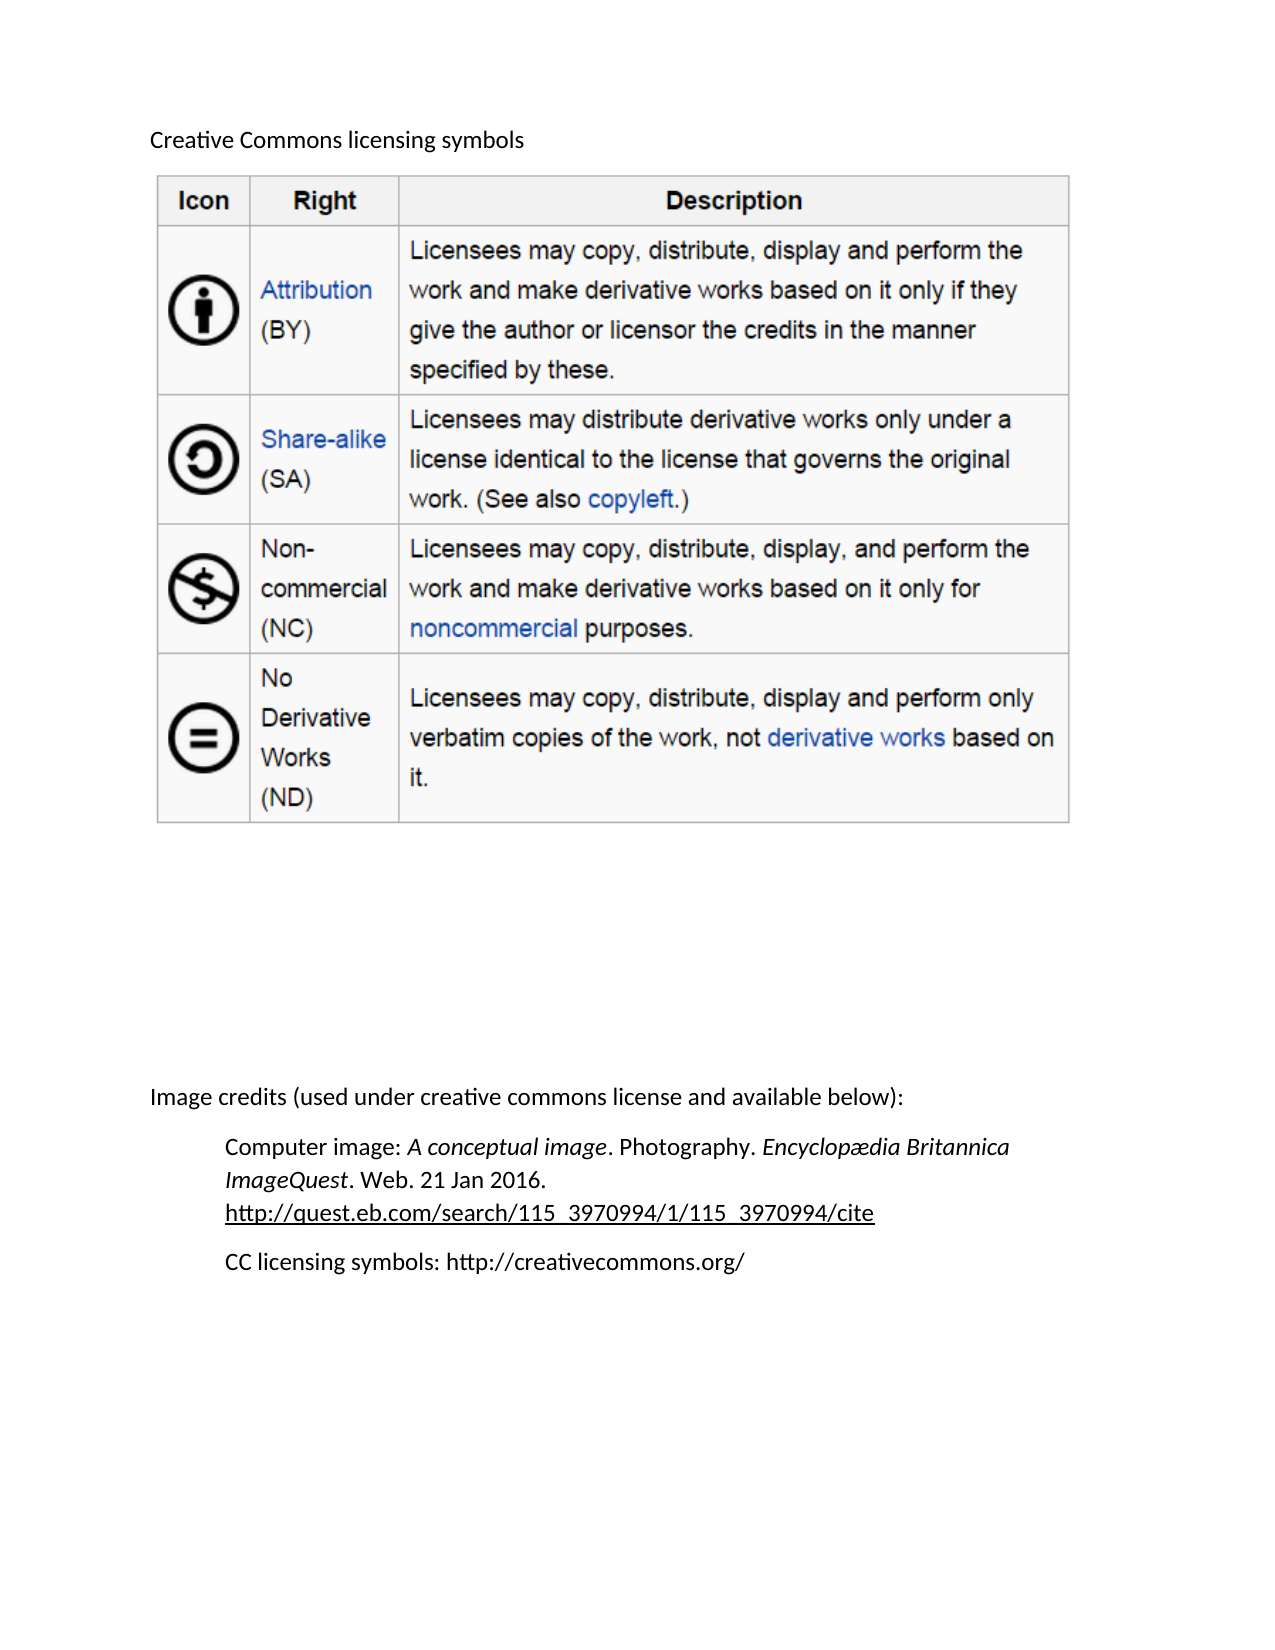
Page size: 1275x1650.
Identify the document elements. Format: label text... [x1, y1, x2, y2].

text CC licensing symbols: http://creativecommons.org/ [225, 1247, 1125, 1277]
text Creative Commons licensing symbols [150, 124, 1125, 155]
text Computer image: A conceptual image. Photography. Encyclopædia Britannica ImageQuest. Web. 21 Jan 2016. http://quest.eb.com/search/115_3970994/1/115_3970994/cite [225, 1131, 1125, 1227]
text Image credits (used under creative commons license and available below): [150, 1082, 1125, 1112]
picture [150, 174, 1074, 829]
